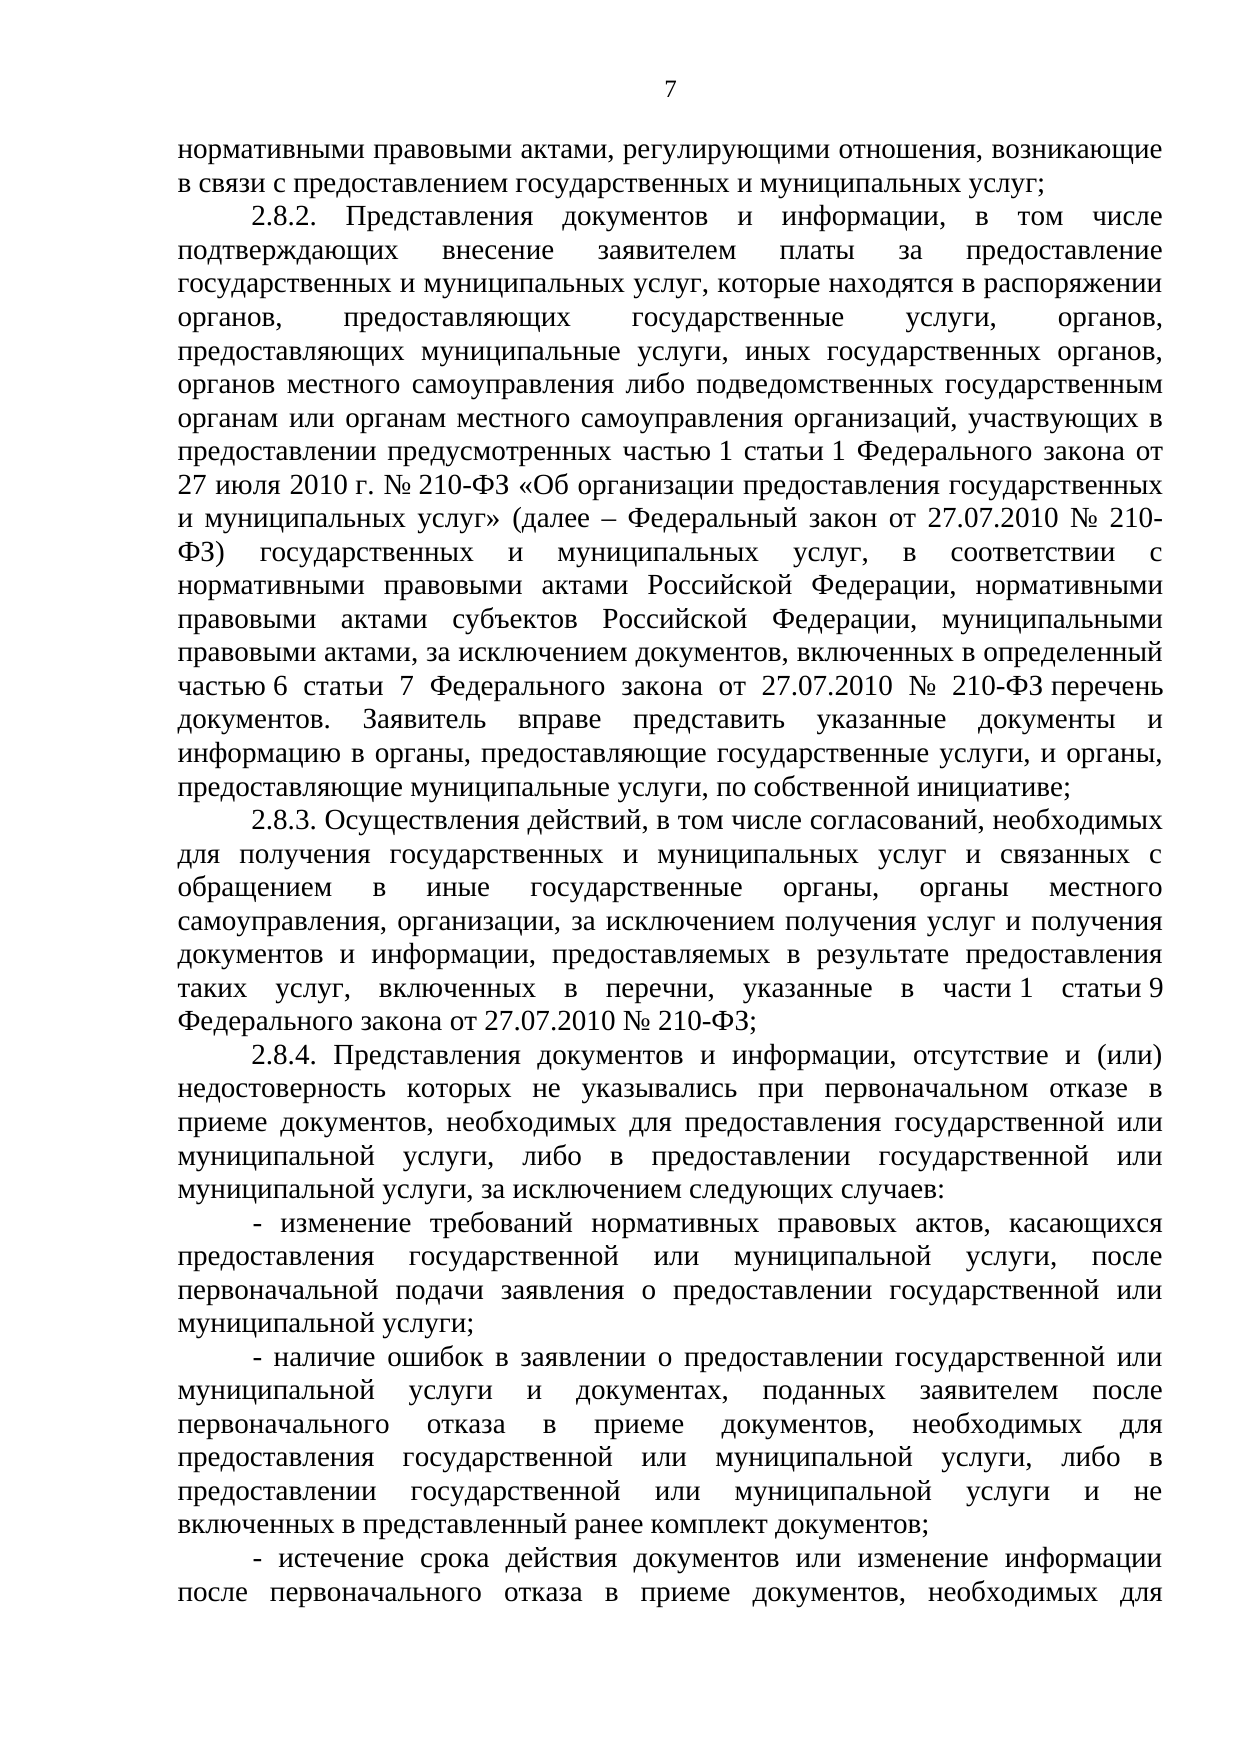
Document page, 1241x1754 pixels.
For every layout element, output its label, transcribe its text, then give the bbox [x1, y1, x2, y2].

text 2.8.4. Представления документов и информации, отсутствие и (или) недостоверность которых не указывались при первоначальном отказе в приеме документов, необходимых для предоставления государственной или муниципальной услуги, либо в предоставлении государственной или муниципальной услуги, за исключением следующих случаев: [177, 1037, 1163, 1205]
text - изменение требований нормативных правовых актов, касающихся предоставления государственной или муниципальной услуги, после первоначальной подачи заявления о предоставлении государственной или муниципальной услуги; [177, 1205, 1163, 1339]
text 2.8.3. Осуществления действий, в том числе согласований, необходимых для получения государственных и муниципальных услуг и связанных с обращением в иные государственные органы, органы местного самоуправления, организации, за исключением получения услуг и получения документов и информации, предоставляемых в результате предоставления таких услуг, включенных в перечни, указанные в части 1 статьи 9 Федерального закона от 27.07.2010 № 210-ФЗ; [177, 802, 1163, 1037]
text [177, 1540, 1163, 1607]
text - наличие ошибок в заявлении о предоставлении государственной или муниципальной услуги и документах, поданных заявителем после первоначального отказа в приеме документов, необходимых для предоставления государственной или муниципальной услуги, либо в предоставлении государственной или муниципальной услуги и не включенных в представленный ранее комплект документов; [177, 1339, 1163, 1540]
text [177, 131, 1163, 198]
text 2.8.2. Представления документов и информации, в том числе подтверждающих внесение заявителем платы за предоставление государственных и муниципальных услуг, которые находятся в распоряжении органов, предоставляющих государственные услуги, органов, предоставляющих муниципальные услуги, иных государственных органов, органов местного самоуправления либо подведомственных государственным органам или органам местного самоуправления организаций, участвующих в предоставлении предусмотренных частью 1 статьи 1 Федерального закона от 27 июля 2010 г. № 210-ФЗ «Об организации предоставления государственных и муниципальных услуг» (далее – Федеральный закон от 27.07.2010 № 210-ФЗ) государственных и муниципальных услуг, в соответствии с нормативными правовыми актами Российской Федерации, нормативными правовыми актами субъектов Российской Федерации, муниципальными правовыми актами, за исключением документов, включенных в определенный частью 6 статьи 7 Федерального закона от 27.07.2010 № 210-ФЗ перечень документов. Заявитель вправе представить указанные документы и информацию в органы, предоставляющие государственные услуги, и органы, предоставляющие муниципальные услуги, по собственной инициативе; [177, 198, 1163, 802]
